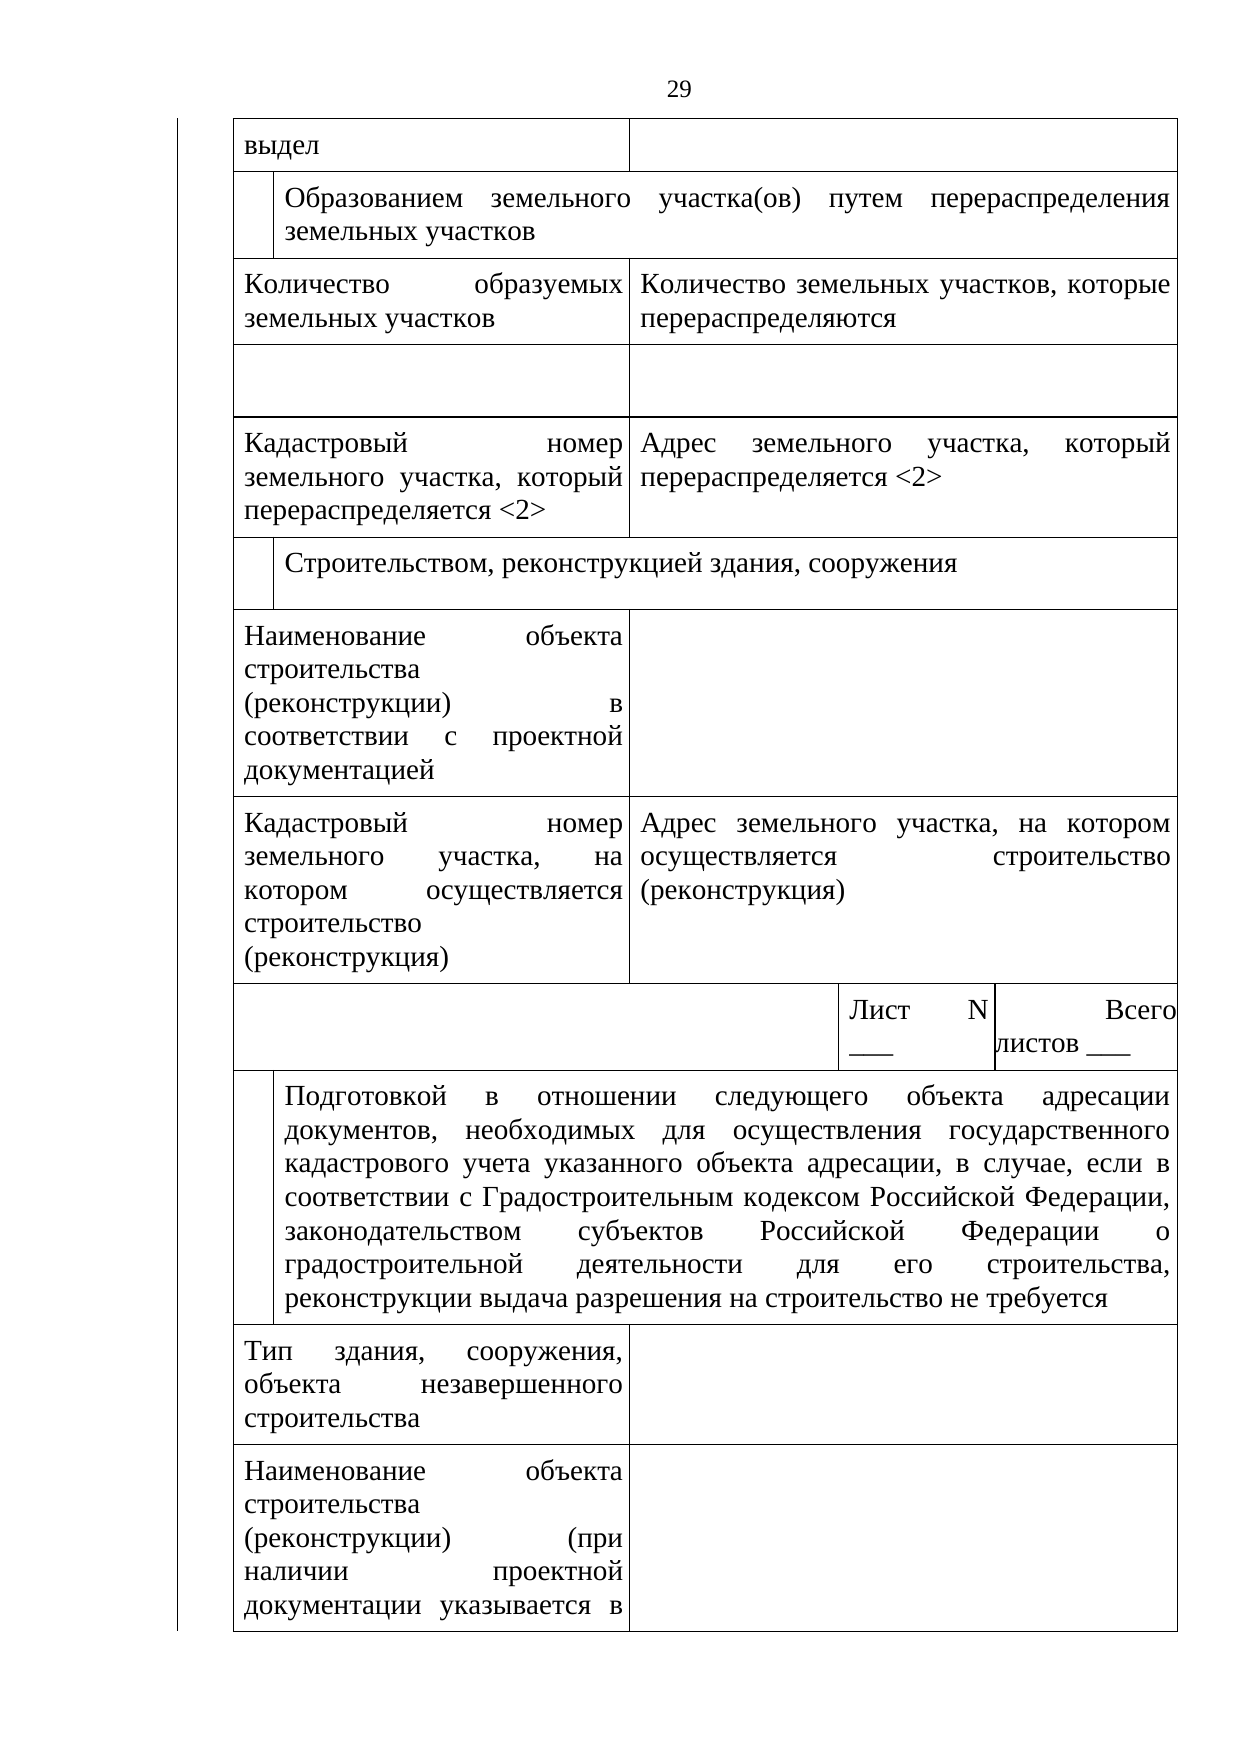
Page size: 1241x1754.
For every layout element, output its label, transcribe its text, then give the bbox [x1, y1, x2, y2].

table_cell [630, 1325, 1177, 1444]
table_cell Количество земельных участков, которые перераспределяются [630, 259, 1177, 344]
table_cell Тип здания, сооружения, объекта незавершенного строительства [234, 1325, 629, 1444]
table_cell Образованием земельного участка(ов) путем перераспределения земельных участков [274, 172, 1177, 258]
table_cell [234, 984, 838, 1070]
table_cell Строительством, реконструкцией здания, сооружения [274, 538, 1177, 609]
table_cell Лист N ___ [839, 984, 994, 1070]
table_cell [234, 1445, 629, 1631]
table_cell Кадастровый номер земельного участка, на котором осуществляется строительство (реконструкция) [234, 797, 629, 983]
table_cell [234, 172, 273, 258]
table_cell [630, 119, 1177, 171]
table_cell Наименование объекта строительства (реконструкции) в соответствии с проектной документацией [234, 610, 629, 796]
table_cell Адрес земельного участка, на котором осуществляется строительство (реконструкция) [630, 797, 1177, 983]
table_cell Всего листов ___ [996, 984, 1177, 1070]
table_cell Количество образуемых земельных участков [234, 259, 629, 344]
table_cell Подготовкой в отношении следующего объекта адресации документов, необходимых для осуществления государственного кадастрового учета указанного объекта адресации, в случае, если в соответствии с Градостроительным кодексом Российской Федерации, законодательством субъектов Российской Федерации о градостроительной деятельности для его строительства, реконструкции выдача разрешения на строительство не требуется [274, 1071, 1177, 1324]
table_cell [630, 1445, 1177, 1631]
table_cell [234, 1071, 273, 1324]
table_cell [234, 119, 629, 171]
table_cell Адрес земельного участка, который перераспределяется <2> [630, 418, 1177, 537]
table_cell [630, 610, 1177, 796]
table_cell [630, 345, 1177, 416]
table_cell [234, 345, 629, 416]
table_cell Кадастровый номер земельного участка, который перераспределяется <2> [234, 418, 629, 537]
table_cell [234, 538, 273, 609]
